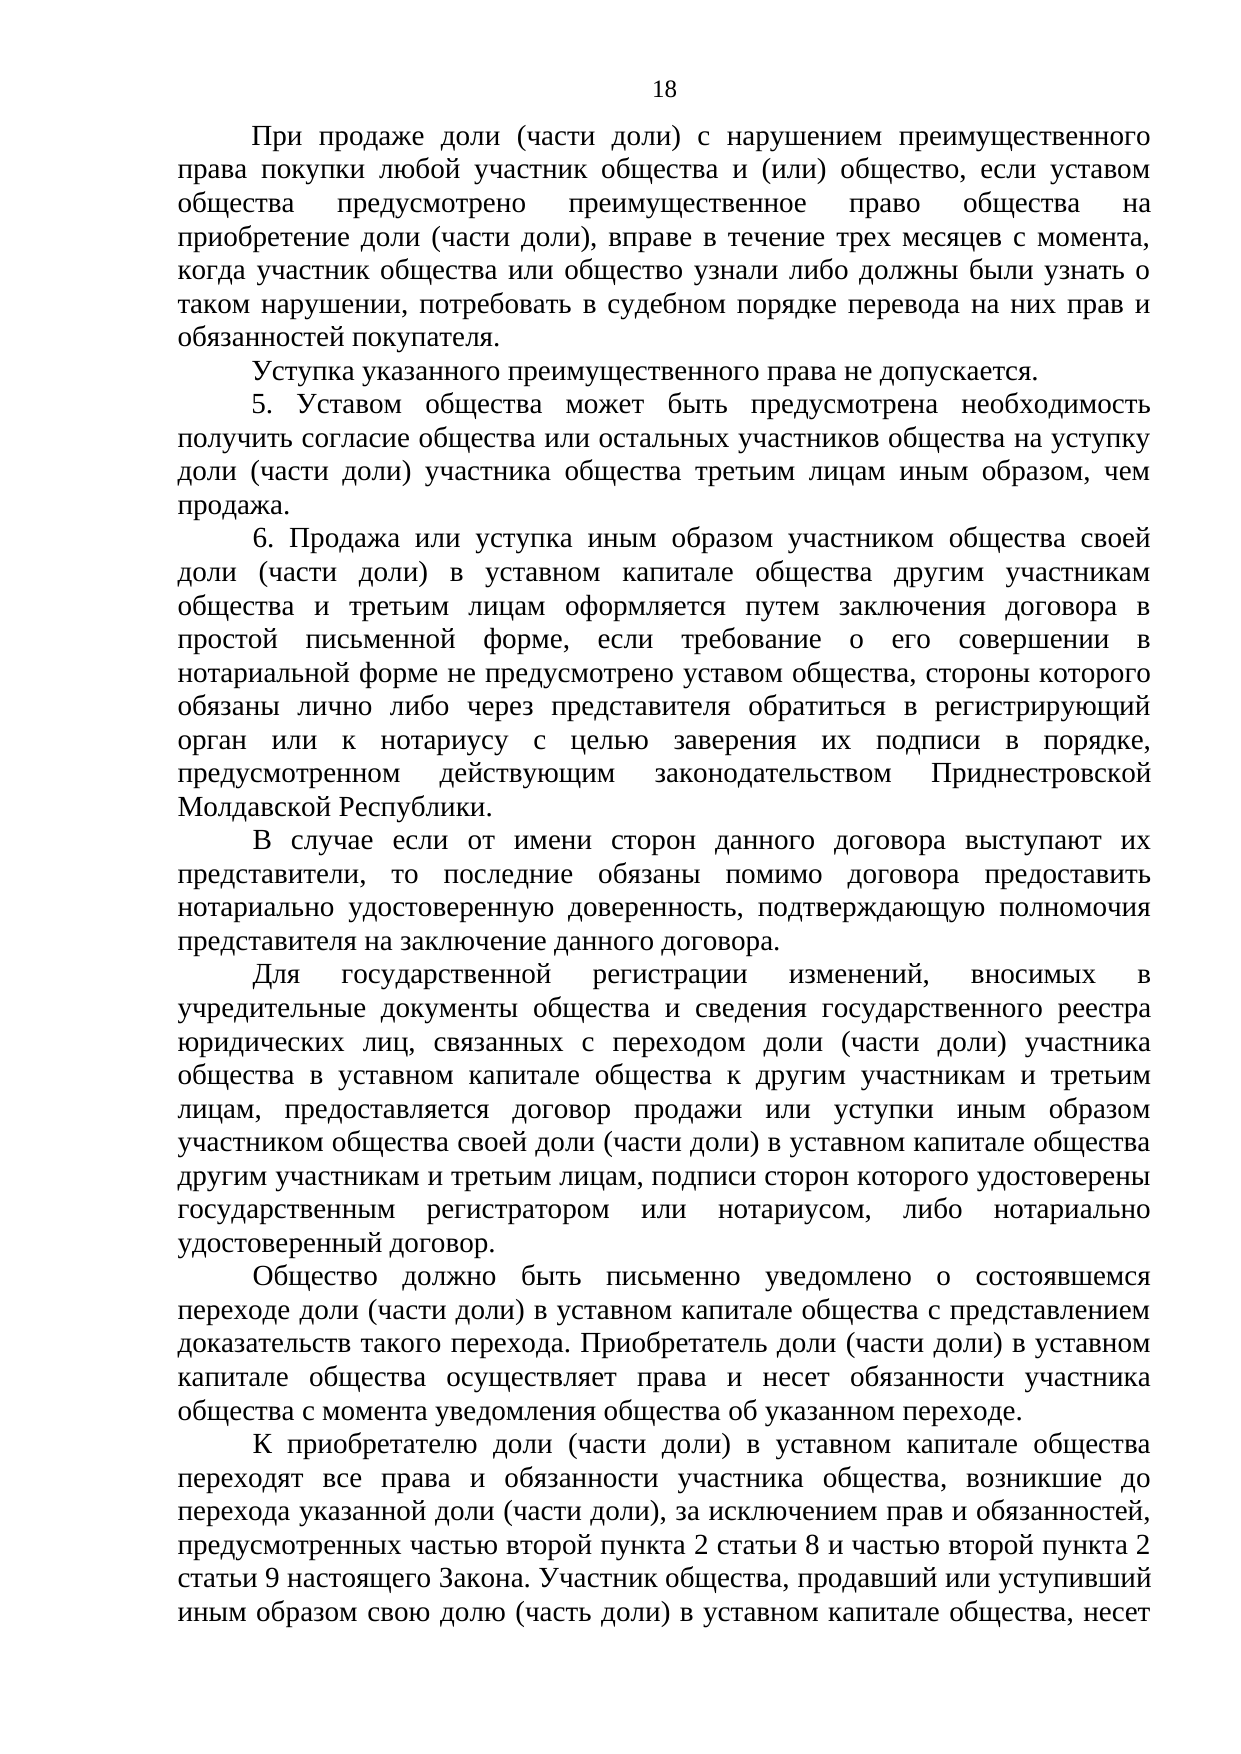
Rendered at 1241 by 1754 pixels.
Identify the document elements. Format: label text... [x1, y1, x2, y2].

text 5. Уставом общества может быть предусмотрена необходимость получить согласие общества или остальных участников общества на уступку доли (части доли) участника общества третьим лицам иным образом, чем продажа. [177, 386, 1152, 521]
text Для государственной регистрации изменений, вносимых в учредительные документы общества и сведения государственного реестра юридических лиц, связанных с переходом доли (части доли) участника общества в уставном капитале общества к другим участникам и третьим лицам, предоставляется договор продажи или уступки иным образом участником общества своей доли (части доли) в уставном капитале общества другим участникам и третьим лицам, подписи сторон которого удостоверены государственным регистратором или нотариусом, либо нотариально удостоверенный договор. [177, 957, 1152, 1258]
text Уступка указанного преимущественного права не допускается. [177, 353, 1152, 386]
text В случае если от имени сторон данного договора выступают их представители, то последние обязаны помимо договора предоставить нотариально удостоверенную доверенность, подтверждающую полномочия представителя на заключение данного договора. [177, 822, 1152, 957]
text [177, 1426, 1152, 1627]
text При продаже доли (части доли) с нарушением преимущественного права покупки любой участник общества и (или) общество, если уставом общества предусмотрено преимущественное право общества на приобретение доли (части доли), вправе в течение трех месяцев с момента, когда участник общества или общество узнали либо должны были узнать о таком нарушении, потребовать в судебном порядке перевода на них прав и обязанностей покупателя. [177, 118, 1152, 353]
text 6. Продажа или уступка иным образом участником общества своей доли (части доли) в уставном капитале общества другим участникам общества и третьим лицам оформляется путем заключения договора в простой письменной форме, если требование о его совершении в нотариальной форме не предусмотрено уставом общества, стороны которого обязаны лично либо через представителя обратиться в регистрирующий орган или к нотариусу с целью заверения их подписи в порядке, предусмотренном действующим законодательством Приднестровской Молдавской Республики. [177, 521, 1152, 822]
text Общество должно быть письменно уведомлено о состоявшемся переходе доли (части доли) в уставном капитале общества с представлением доказательств такого перехода. Приобретатель доли (части доли) в уставном капитале общества осуществляет права и несет обязанности участника общества с момента уведомления общества об указанном переходе. [177, 1258, 1152, 1426]
